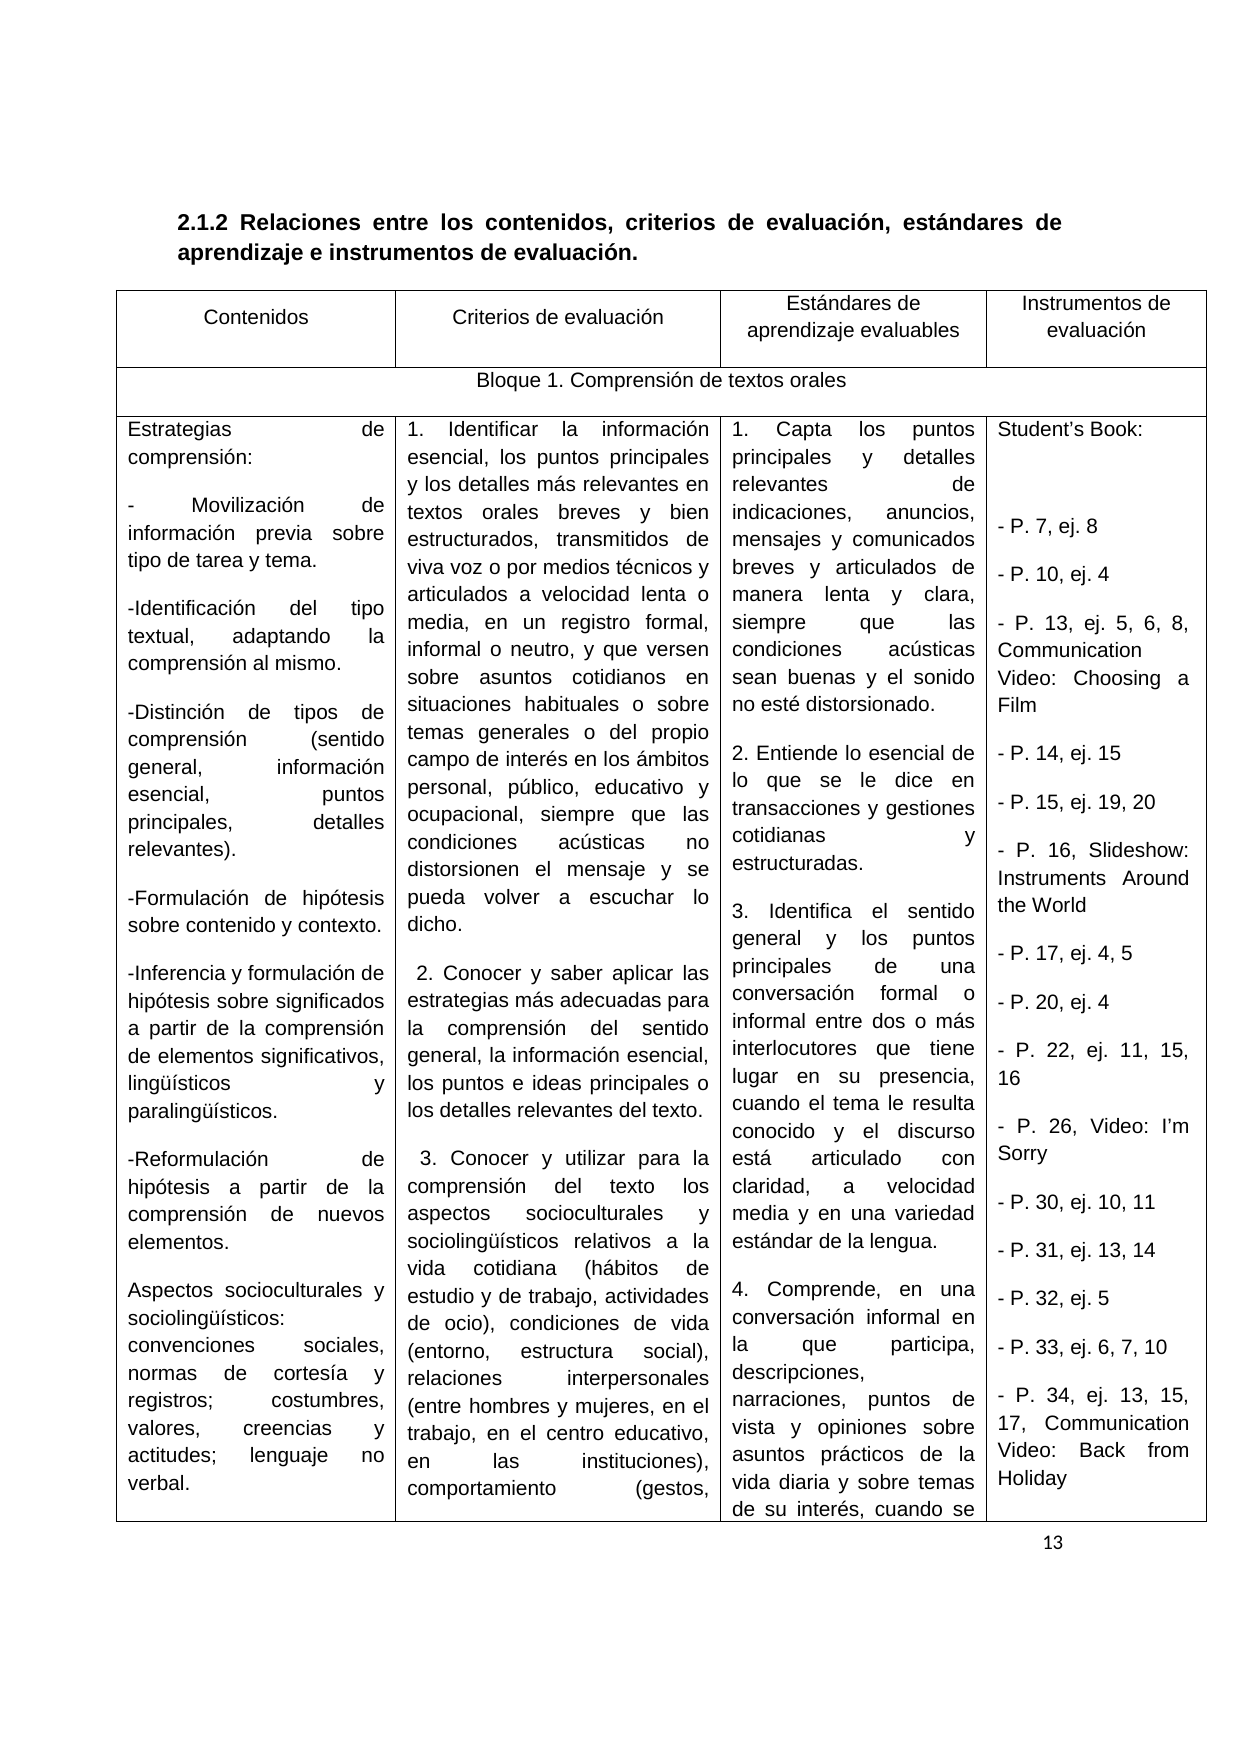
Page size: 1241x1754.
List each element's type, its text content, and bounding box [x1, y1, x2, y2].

table_header Criterios de evaluación [396, 291, 720, 367]
table_header Instrumentos de evaluación [987, 291, 1206, 367]
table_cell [117, 417, 395, 1521]
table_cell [396, 417, 720, 1521]
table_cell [987, 417, 1206, 1521]
table_header Contenidos [117, 291, 395, 367]
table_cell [721, 417, 986, 1521]
table_cell Bloque 1. Comprensión de textos orales [117, 368, 1206, 416]
text 2.1.2 Relaciones entre los contenidos, criterios de evaluación, estándares de aprendizaje e instrumentos de evaluación. [177, 208, 1063, 265]
table_header Estándares de aprendizaje evaluables [721, 291, 986, 367]
